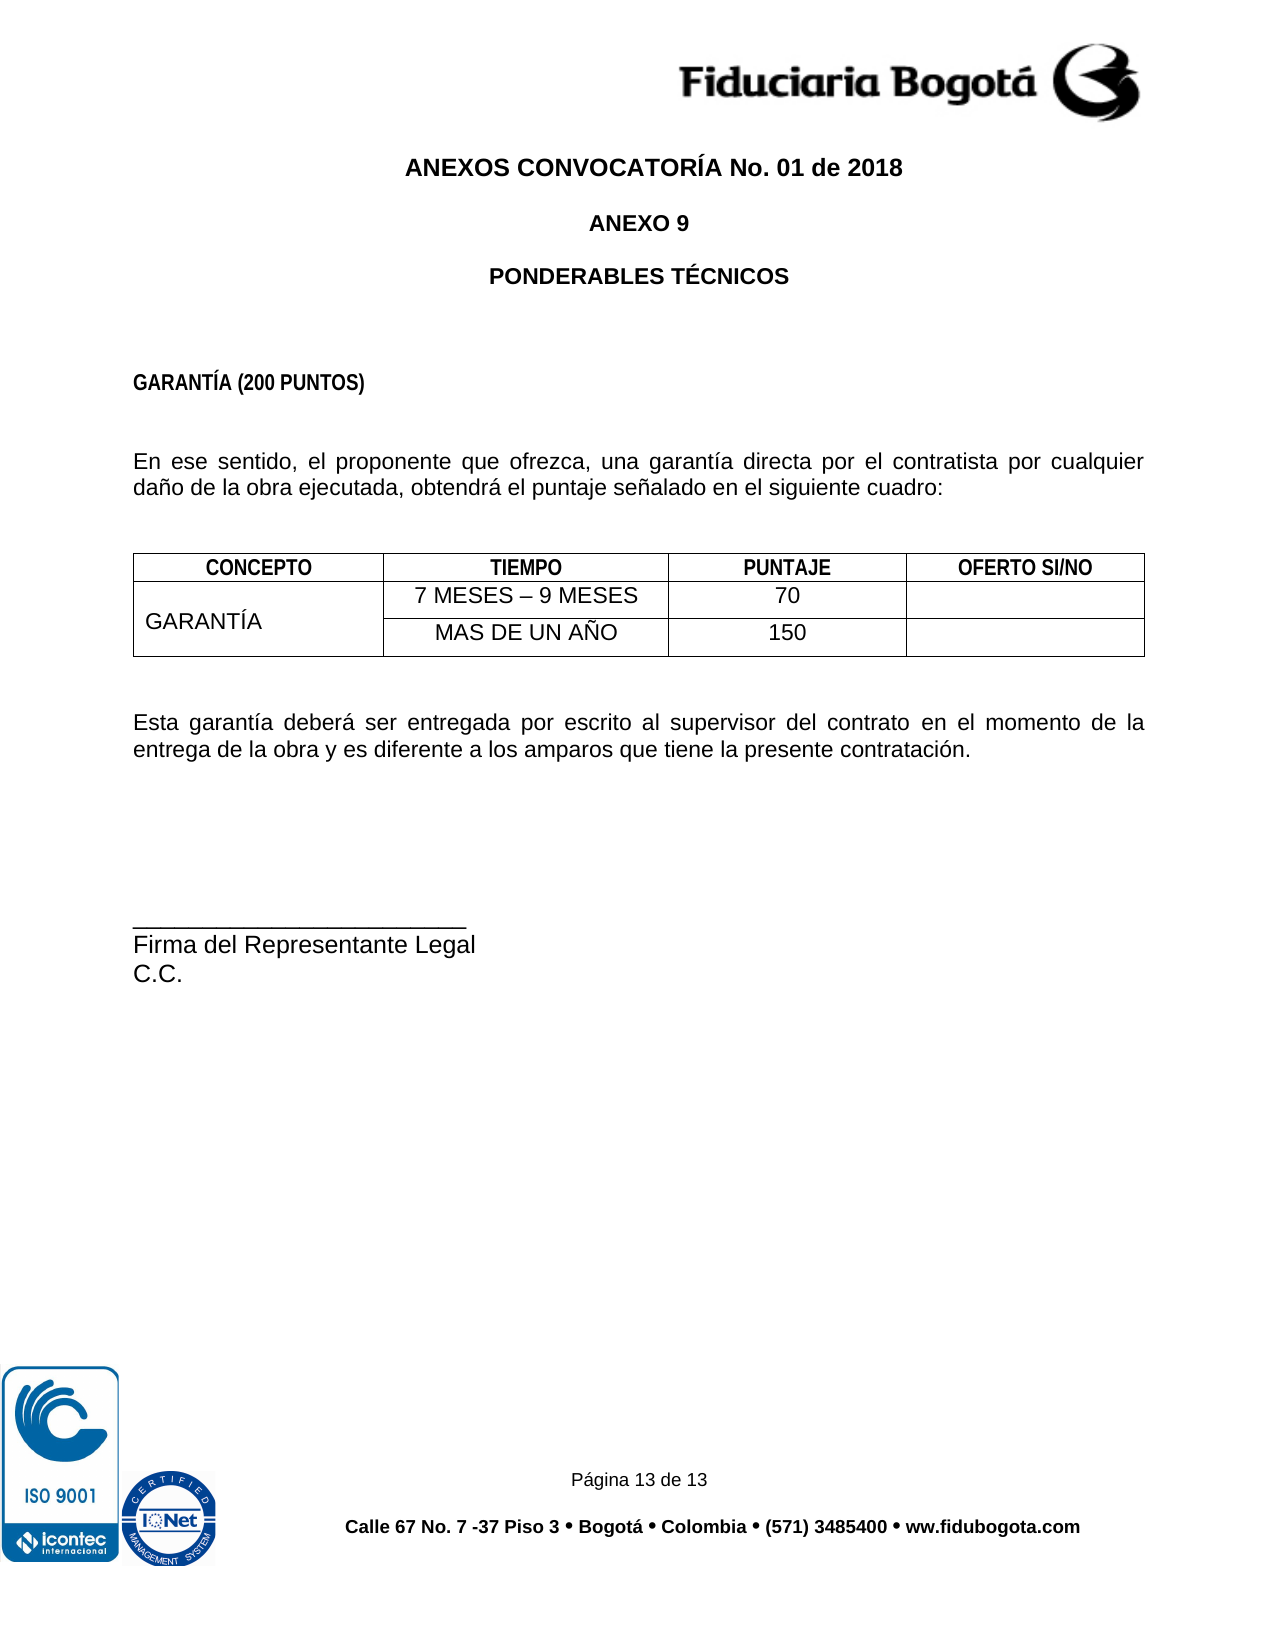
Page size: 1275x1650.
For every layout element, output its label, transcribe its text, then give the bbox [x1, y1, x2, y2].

text C.C. [133, 958, 1145, 987]
table_header OFERTO SI/NO [907, 554, 1144, 581]
table_header TIEMPO [384, 554, 668, 581]
table_cell 150 [669, 619, 906, 656]
text Firma del Representante Legal [133, 930, 1145, 958]
picture [121, 1471, 216, 1566]
text GARANTÍA (200 PUNTOS) [133, 368, 1145, 395]
text En ese sentido, el proponente que ofrezca, una garantía directa por el contratista por cualquier daño de la obra ejecutada, obtendrá el puntaje señalado en el siguiente cuadro: [133, 448, 1145, 500]
text Esta garantía deberá ser entregada por escrito al supervisor del contrato en el momento de la entrega de la obra y es diferente a los amparos que tiene la presente contratación. [133, 709, 1145, 762]
table_header PUNTAJE [669, 554, 906, 581]
text ________________________ [133, 901, 1145, 930]
table_cell [907, 582, 1144, 617]
table_cell GARANTÍA [134, 582, 383, 656]
table_cell MAS DE UN AÑO [384, 619, 668, 656]
table_cell 70 [669, 582, 906, 617]
picture [613, 30, 1261, 134]
text PONDERABLES TÉCNICOS [133, 263, 1145, 289]
table_cell 7 MESES – 9 MESES [384, 582, 668, 617]
text ANEXO 9 [133, 210, 1145, 237]
table_cell [907, 619, 1144, 656]
table_header CONCEPTO [134, 554, 383, 581]
